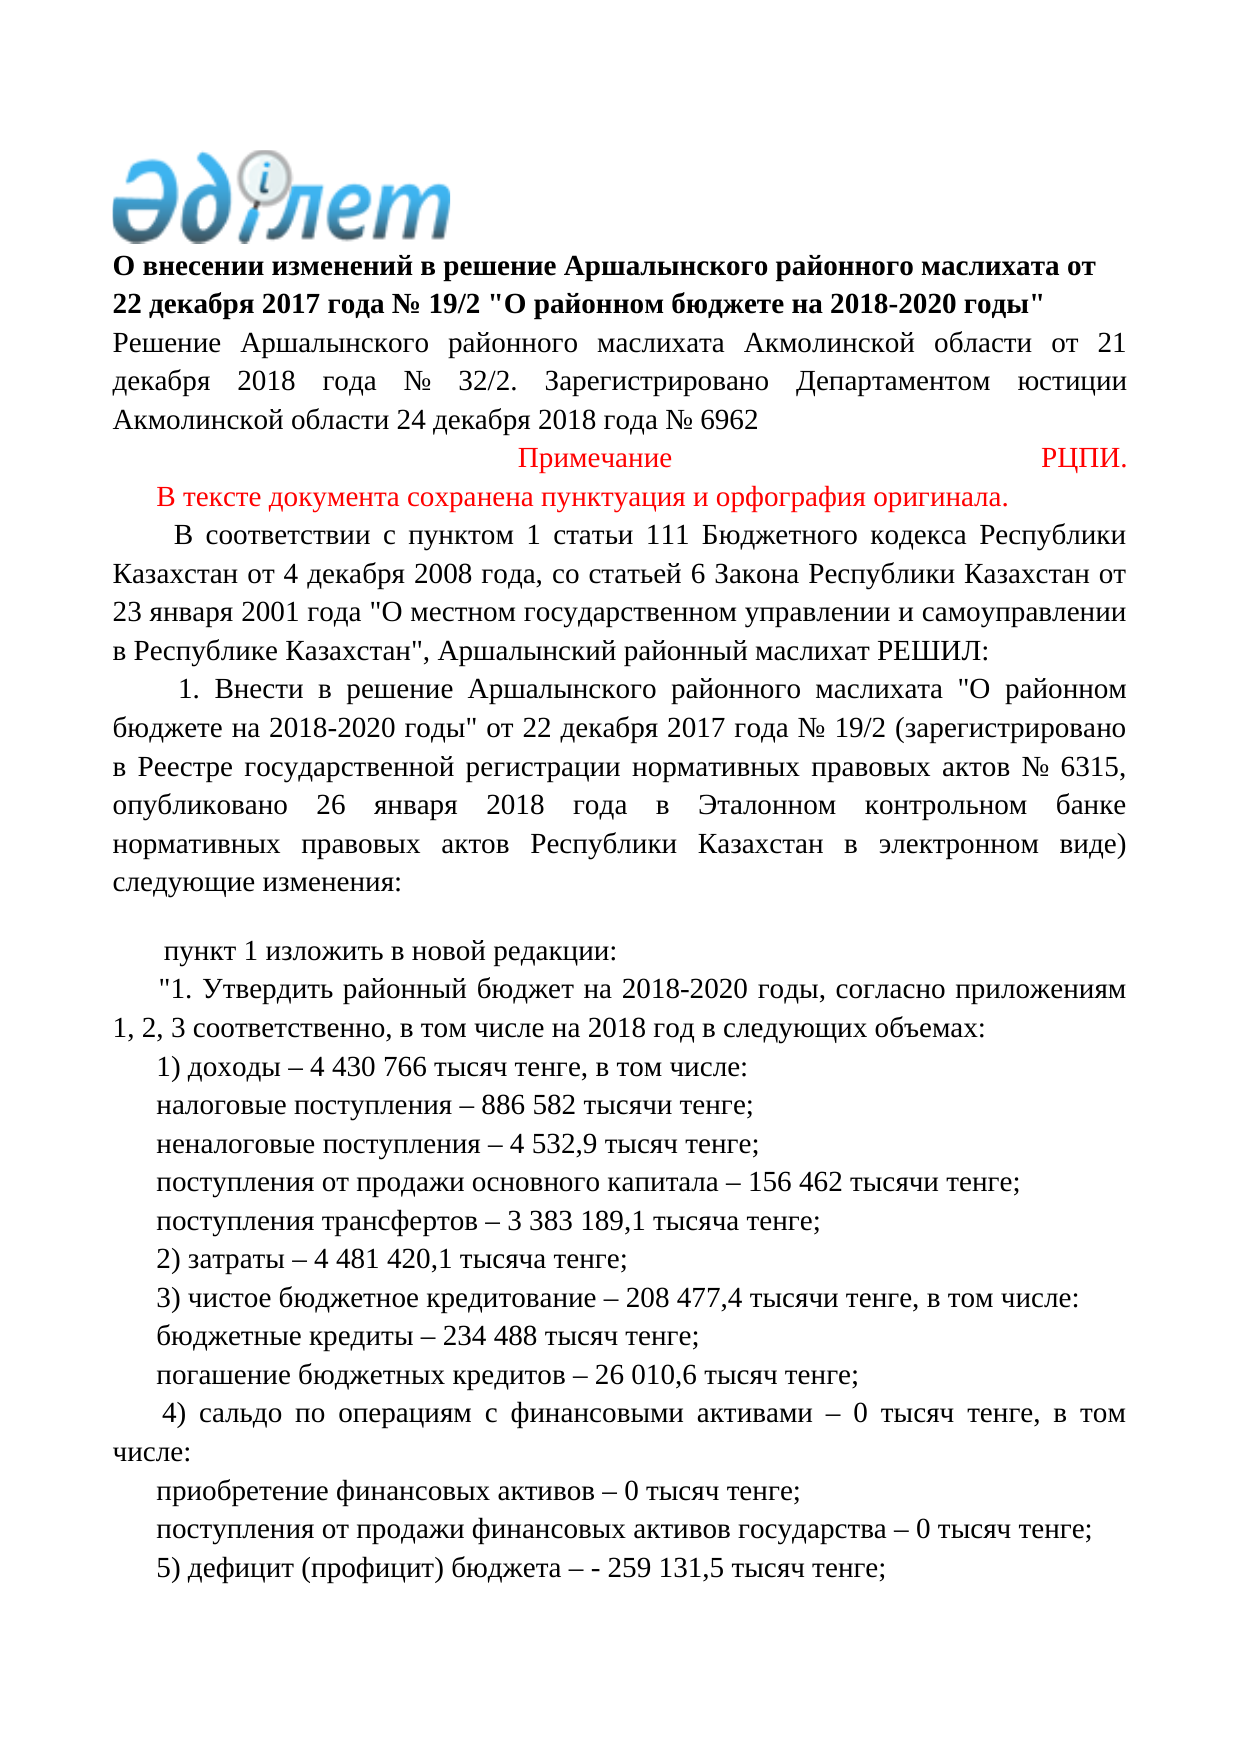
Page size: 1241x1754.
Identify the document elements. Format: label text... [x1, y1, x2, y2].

text пункт 1 изложить в новой редакции: [112, 933, 1128, 967]
text поступления трансфертов – 3 383 189,1 тысяча тенге; [112, 1203, 1128, 1236]
text В соответствии с пунктом 1 статьи 111 Бюджетного кодекса Республики Казахстан от 4 декабря 2008 года, со статьей 6 Закона Республики Казахстан от 23 января 2001 года "О местном государственном управлении и самоуправлении в Республике Казахстан", Аршалынский районный маслихат РЕШИЛ: [112, 517, 1128, 667]
text 2) затраты – 4 481 420,1 тысяча тенге; [112, 1241, 1128, 1275]
text О внесении изменений в решение Аршалынского районного маслихата от 22 декабря 2017 года № 19/2 "О районном бюджете на 2018-2020 годы" [112, 248, 1128, 320]
picture [112, 150, 451, 244]
text 3) чистое бюджетное кредитование – 208 477,4 тысячи тенге, в том числе: [112, 1280, 1128, 1313]
text 4) сальдо по операциям с финансовыми активами – 0 тысяч тенге, в том числе: [112, 1396, 1128, 1468]
text поступления от продажи финансовых активов государства – 0 тысяч тенге; [112, 1511, 1128, 1545]
text Решение Аршалынского районного маслихата Акмолинской области от 21 декабря 2018 года № 32/2. Зарегистрировано Департаментом юстиции Акмолинской области 24 декабря 2018 года № 6962 [112, 325, 1128, 435]
text погашение бюджетных кредитов – 26 010,6 тысяч тенге; [112, 1357, 1128, 1391]
text "1. Утвердить районный бюджет на 2018-2020 годы, согласно приложениям 1, 2, 3 соответственно, в том числе на 2018 год в следующих объемах: [112, 972, 1128, 1044]
text неналоговые поступления – 4 532,9 тысяч тенге; [112, 1126, 1128, 1159]
text бюджетные кредиты – 234 488 тысяч тенге; [112, 1318, 1128, 1352]
text Примечание РЦПИ. В тексте документа сохранена пунктуация и орфография оригинала. [112, 440, 1128, 512]
text поступления от продажи основного капитала – 156 462 тысячи тенге; [112, 1164, 1128, 1198]
text 5) дефицит (профицит) бюджета – - 259 131,5 тысяч тенге; [112, 1550, 1128, 1583]
text 1) доходы – 4 430 766 тысяч тенге, в том числе: [112, 1049, 1128, 1082]
text приобретение финансовых активов – 0 тысяч тенге; [112, 1473, 1128, 1506]
text налоговые поступления – 886 582 тысячи тенге; [112, 1087, 1128, 1121]
text 1. Внести в решение Аршалынского районного маслихата "О районном бюджете на 2018-2020 годы" от 22 декабря 2017 года № 19/2 (зарегистрировано в Реестре государственной регистрации нормативных правовых актов № 6315, опубликовано 26 января 2018 года в Эталонном контрольном банке нормативных правовых актов Республики Казахстан в электронном виде) следующие изменения: [112, 672, 1128, 898]
